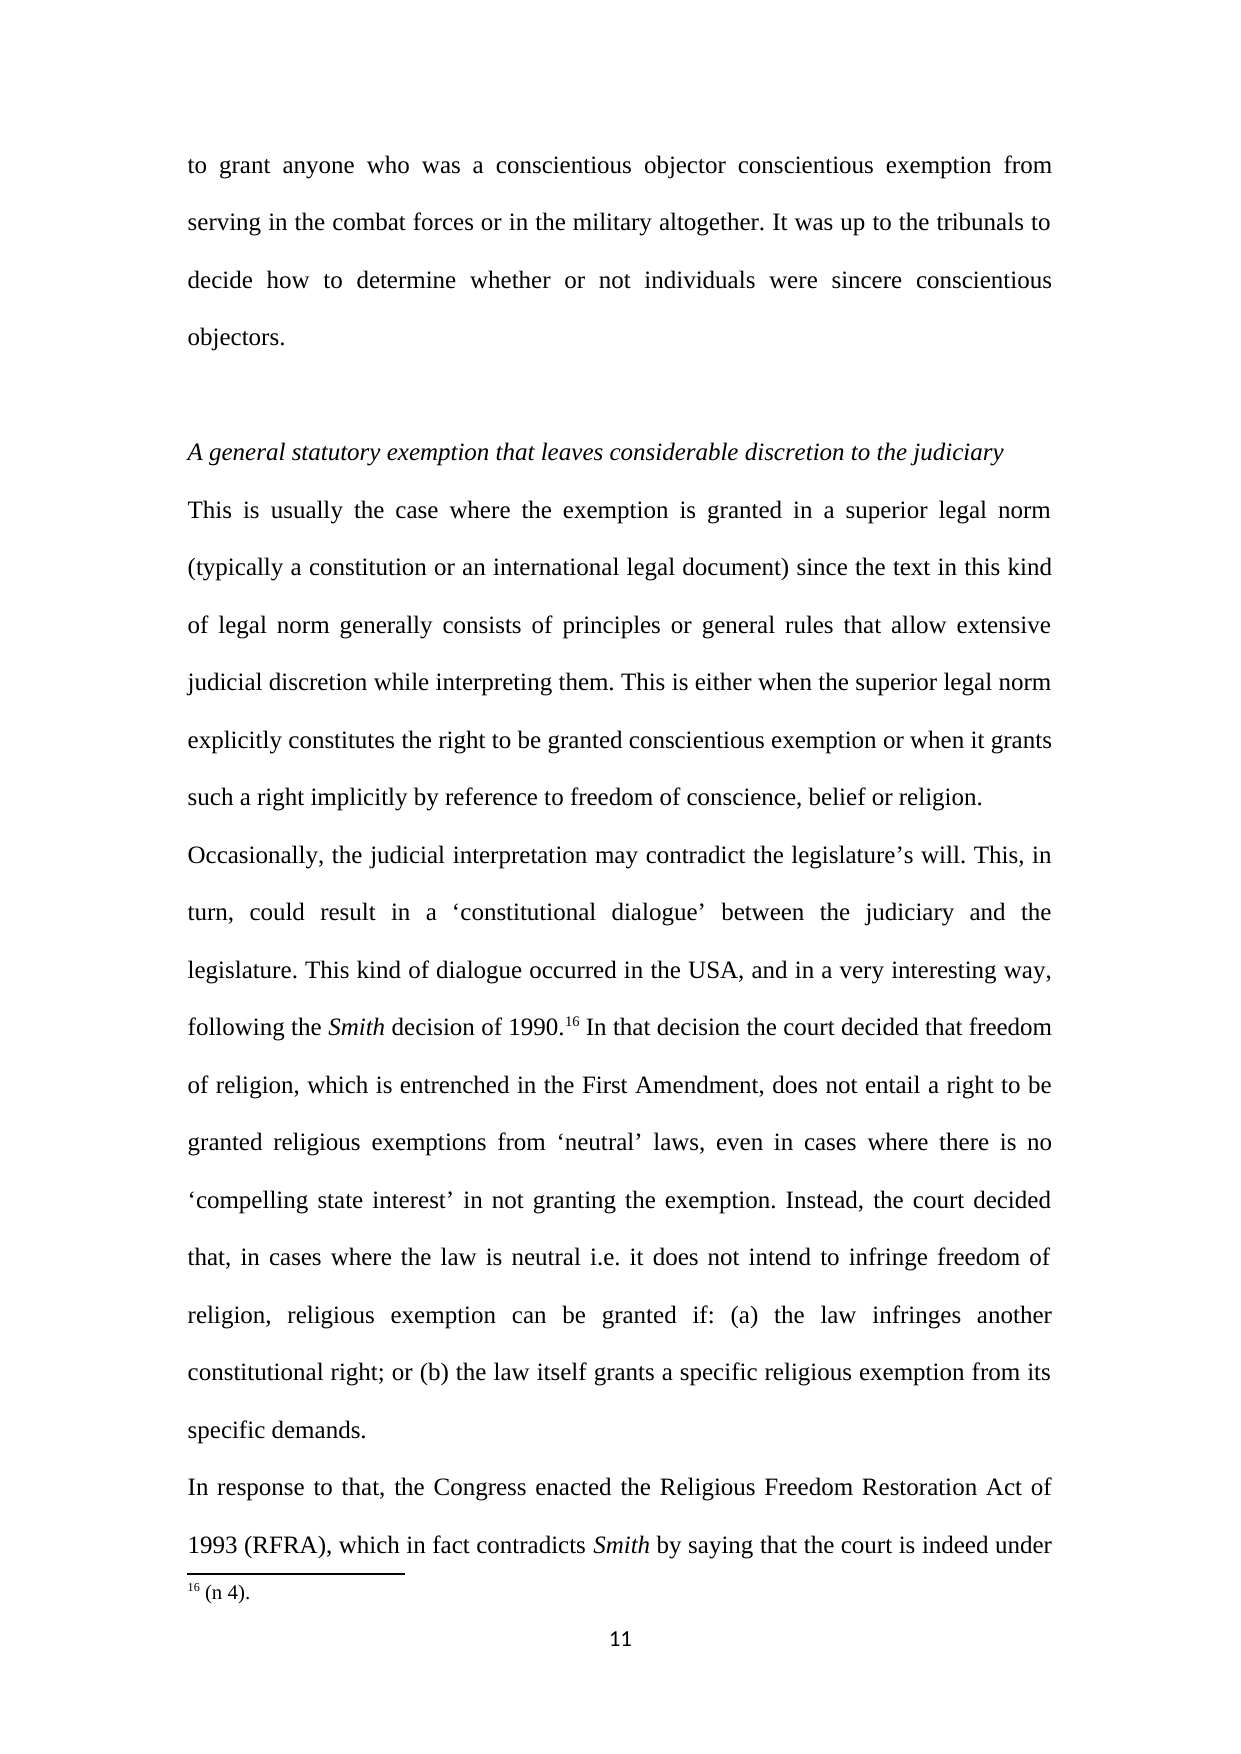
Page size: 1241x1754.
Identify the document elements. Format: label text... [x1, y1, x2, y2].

text Occasionally, the judicial interpretation may contradict the legislature’s will. This, in turn, could result in a ‘constitutional dialogue’ between the judiciary and the legislature. This kind of dialogue occurred in the USA, and in a very interesting way, following the Smith decision of 1990. In that decision the court decided that freedom of religion, which is entrenched in the First Amendment, does not entail a right to be granted religious exemptions from ‘neutral’ laws, even in cases where there is no ‘compelling state interest’ in not granting the exemption. Instead, the court decided that, in cases where the law is neutral i.e. it does not intend to infringe freedom of religion, religious exemption can be granted if: (a) the law infringes another constitutional right; or (b) the law itself grants a specific religious exemption from its specific demands. [187, 840, 1053, 1444]
text This is usually the case where the exemption is granted in a superior legal norm (typically a constitution or an international legal document) since the text in this kind of legal norm generally consists of principles or general rules that allow extensive judicial discretion while interpreting them. This is either when the superior legal norm explicitly constitutes the right to be granted conscientious exemption or when it grants such a right implicitly by reference to freedom of conscience, belief or religion. [187, 495, 1053, 811]
text A general statutory exemption that leaves considerable discretion to the judiciary [187, 437, 1053, 466]
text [187, 150, 1053, 351]
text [187, 1472, 1053, 1559]
